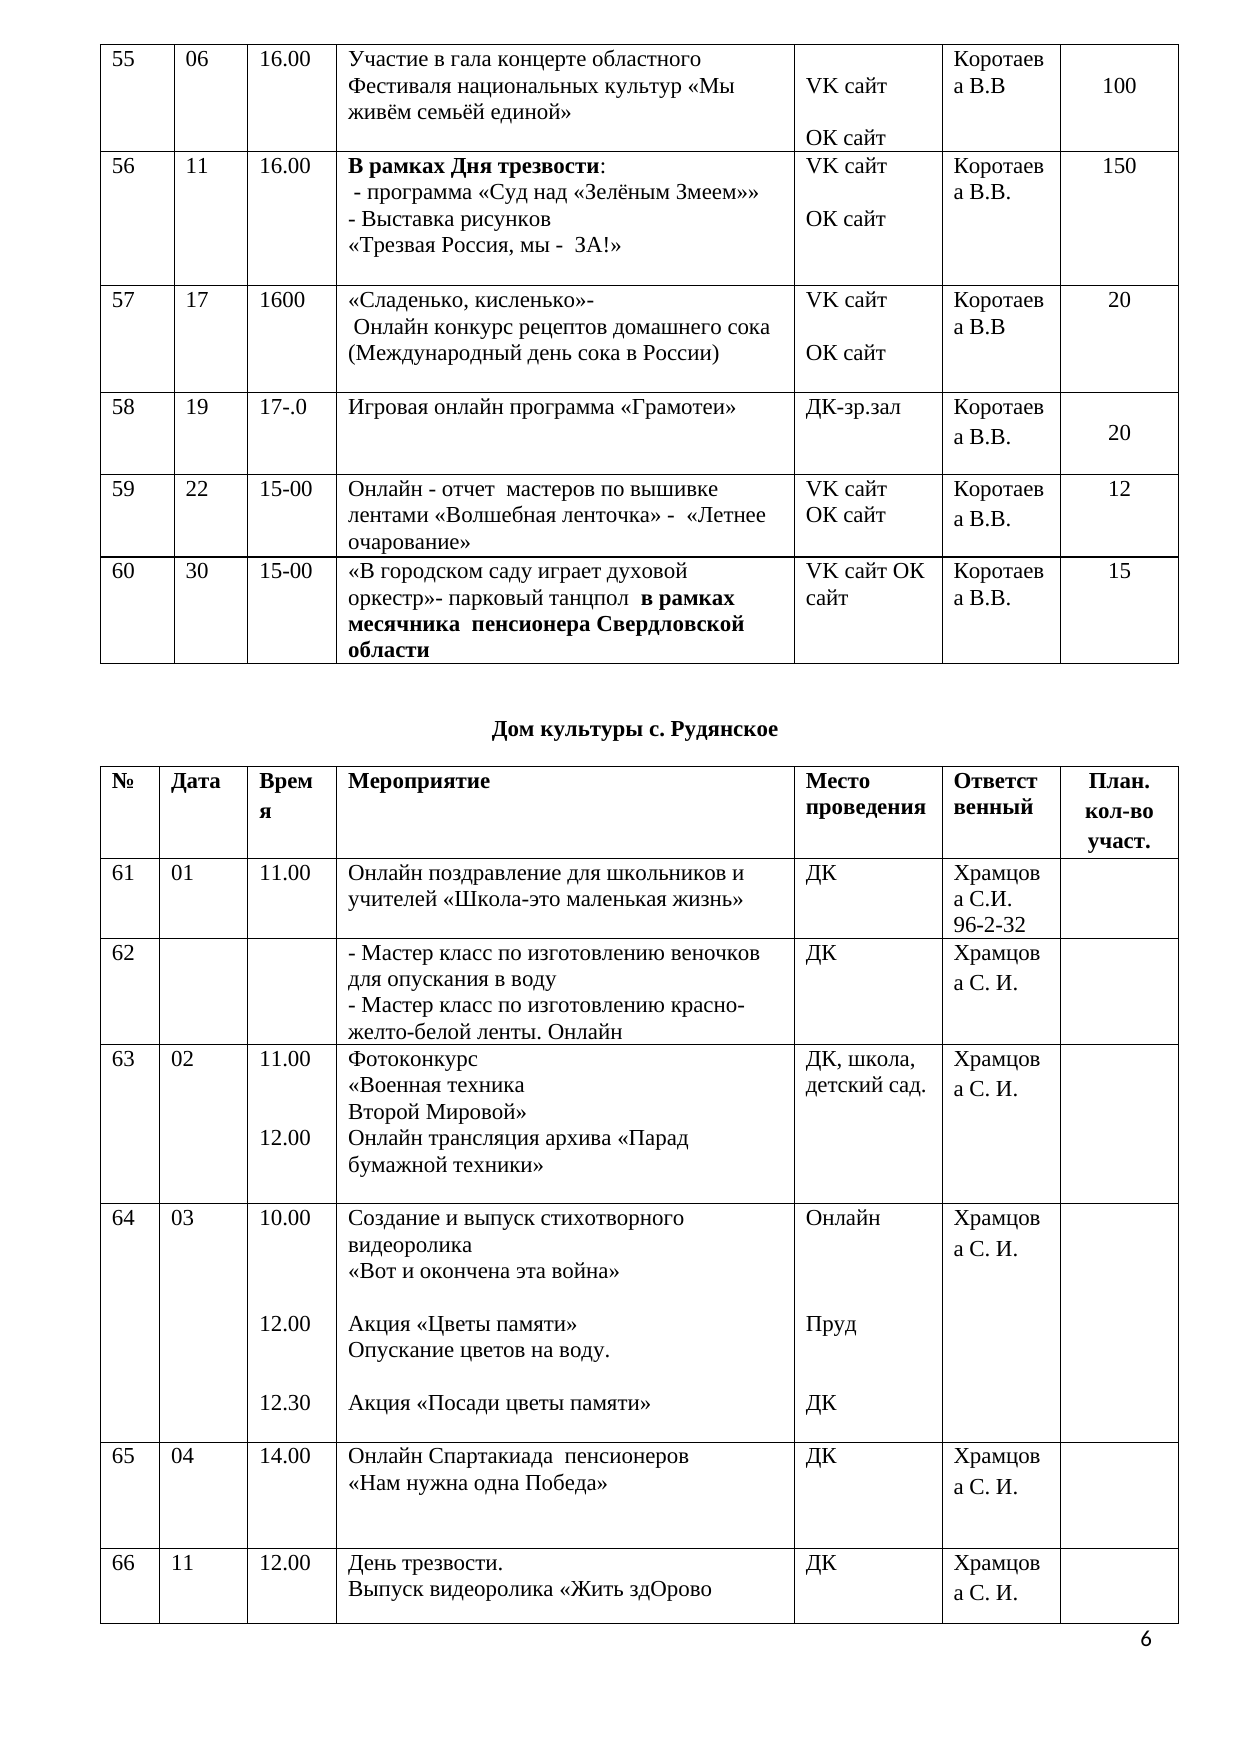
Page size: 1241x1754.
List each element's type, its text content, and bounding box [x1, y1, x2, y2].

table_cell Онлайн поздравление для школьников и учителей «Школа-это маленькая жизнь» [337, 859, 794, 938]
table_cell ДК [795, 1443, 942, 1548]
table_header План. кол-во участ. [1061, 767, 1178, 858]
table_header Ответственный [943, 767, 1060, 858]
table_cell 14.00 [248, 1443, 336, 1548]
table_cell ДК, школа, детский сад. [795, 1045, 942, 1203]
text Дом культуры с. Рудянское [118, 715, 1152, 741]
table_cell Участие в гала концерте областного Фестиваля национальных культур «Мы живём семьёй единой» [337, 45, 794, 151]
table_cell 16.00 [248, 45, 336, 151]
table_cell ДК-зр.зал [795, 393, 942, 474]
table_cell VK cайт ОК сайт [795, 475, 942, 556]
table_cell Коротаева В.В. [943, 558, 1060, 663]
table_header № [101, 767, 159, 858]
table_cell 16.00 [248, 152, 336, 285]
table_cell 06 [175, 45, 247, 151]
table_cell 17 [175, 286, 247, 392]
table_cell 20 [1061, 286, 1178, 392]
table_cell 66 [101, 1549, 159, 1623]
table_cell Храмцова С. И. [943, 939, 1060, 1044]
table_cell Храмцова С. И. [943, 1549, 1060, 1623]
table_cell Храмцова С. И. [943, 1045, 1060, 1203]
table_cell Фотоконкурс «Военная техника Второй Мировой» Онлайн трансляция архива «Парад бумажной техники» [337, 1045, 794, 1203]
table_cell «В городском саду играет духовой оркестр»- парковый танцпол в рамках месячника пенсионера Свердловской области [337, 558, 794, 663]
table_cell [337, 1549, 794, 1623]
table_cell «Сладенько, кисленько»- Онлайн конкурс рецептов домашнего сока (Международный день сока в России) [337, 286, 794, 392]
table_cell 100 [1061, 45, 1178, 151]
table_cell 11.00 [248, 859, 336, 938]
table_cell 20 [1061, 393, 1178, 474]
table_cell 64 [101, 1204, 159, 1442]
table_header Место проведения [795, 767, 942, 858]
table_cell 62 [101, 939, 159, 1044]
table_cell Создание и выпуск стихотворного видеоролика «Вот и окончена эта война» Акция «Цветы памяти» Опускание цветов на воду. Акция «Посади цветы памяти» [337, 1204, 794, 1442]
table_cell VK сайт ОК сайт [795, 45, 942, 151]
table_cell Онлайн Спартакиада пенсионеров «Нам нужна одна Победа» [337, 1443, 794, 1548]
table_cell ДК [795, 1549, 942, 1623]
table_cell Коротаева В.В [943, 286, 1060, 392]
table_cell VK сайт ОК сайт [795, 152, 942, 285]
table_cell 19 [175, 393, 247, 474]
table_cell 22 [175, 475, 247, 556]
table_cell [1061, 1045, 1178, 1203]
table_cell [160, 939, 247, 1044]
table_cell 59 [101, 475, 174, 556]
table_cell 60 [101, 558, 174, 663]
table_cell 56 [101, 152, 174, 285]
table_cell [1061, 859, 1178, 938]
table_cell 10.00 12.00 12.30 [248, 1204, 336, 1442]
table_cell [248, 939, 336, 1044]
table_cell Коротаева В.В. [943, 393, 1060, 474]
table_cell Коротаева В.В [943, 45, 1060, 151]
table_cell 04 [160, 1443, 247, 1548]
table_cell VK сайт ОК сайт [795, 286, 942, 392]
table_cell 15-00 [248, 558, 336, 663]
table_cell 58 [101, 393, 174, 474]
table_cell 11.00 12.00 [248, 1045, 336, 1203]
table_cell 1600 [248, 286, 336, 392]
table_cell 57 [101, 286, 174, 392]
table_cell 63 [101, 1045, 159, 1203]
table_cell Онлайн - отчет мастеров по вышивке лентами «Волшебная ленточка» - «Летнее очарование» [337, 475, 794, 556]
table_cell 15 [1061, 558, 1178, 663]
table_cell [1061, 1204, 1178, 1442]
table_cell Храмцова С. И. [943, 1443, 1060, 1548]
table_cell 55 [101, 45, 174, 151]
table_cell Коротаева В.В. [943, 152, 1060, 285]
table_cell 150 [1061, 152, 1178, 285]
table_cell 12 [1061, 475, 1178, 556]
table_cell Игровая онлайн программа «Грамотеи» [337, 393, 794, 474]
table_cell 61 [101, 859, 159, 938]
table_cell 03 [160, 1204, 247, 1442]
table_cell 02 [160, 1045, 247, 1203]
table_cell [1061, 939, 1178, 1044]
table_cell 65 [101, 1443, 159, 1548]
table_cell ДК [795, 859, 942, 938]
table_cell Коротаева В.В. [943, 475, 1060, 556]
table_cell В рамках Дня трезвости: - программа «Суд над «Зелёным Змеем»» - Выставка рисунков «Трезвая Россия, мы - ЗА!» [337, 152, 794, 285]
table_cell ДК [795, 939, 942, 1044]
table_header Время [248, 767, 336, 858]
table_cell 17-.0 [248, 393, 336, 474]
table_cell [1061, 1443, 1178, 1548]
table_cell VK cайт ОК сайт [795, 558, 942, 663]
table_cell 30 [175, 558, 247, 663]
table_cell [1061, 1549, 1178, 1623]
table_header Дата [160, 767, 247, 858]
table_cell 11 [160, 1549, 247, 1623]
table_cell Храмцова С. И. [943, 1204, 1060, 1442]
table_cell - Мастер класс по изготовлению веночков для опускания в воду - Мастер класс по изготовлению красно-желто-белой ленты. Онлайн [337, 939, 794, 1044]
table_header Мероприятие [337, 767, 794, 858]
table_cell Храмцова С.И. 96-2-32 [943, 859, 1060, 938]
table_cell 12.00 [248, 1549, 336, 1623]
table_cell 15-00 [248, 475, 336, 556]
table_cell 11 [175, 152, 247, 285]
table_cell 01 [160, 859, 247, 938]
table_cell Онлайн Пруд ДК [795, 1204, 942, 1442]
